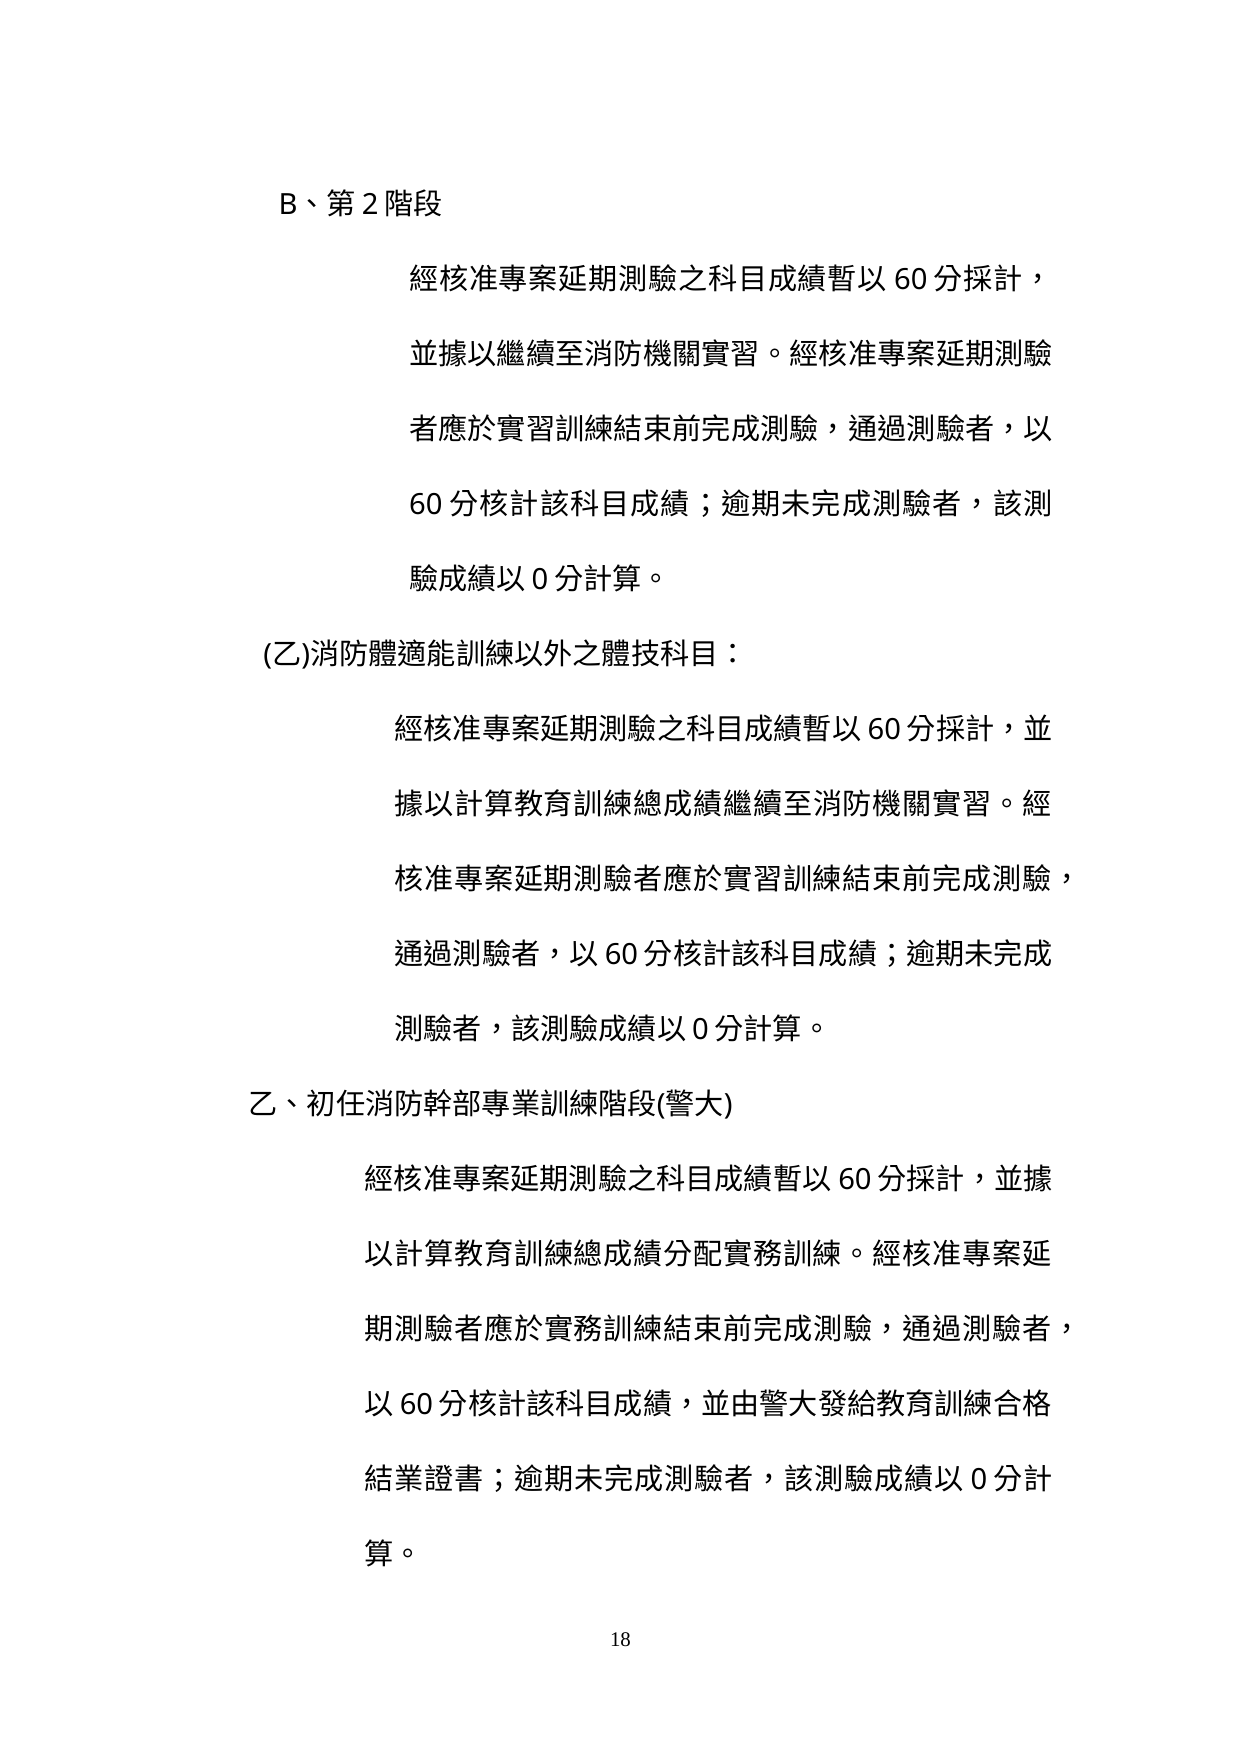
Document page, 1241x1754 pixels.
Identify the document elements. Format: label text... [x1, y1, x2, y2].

text 經核准專案延期測驗之科目成績暫以60分採計，並據以繼續至消防機關實習。經核准專案延期測驗者應於實習訓練結束前完成測驗，通過測驗者，以60分核計該科目成績；逾期未完成測驗者，該測驗成績以0分計算。 [409, 239, 1053, 614]
text 經核准專案延期測驗之科目成績暫以60分採計，並據以計算教育訓練總成績分配實務訓練。經核准專案延期測驗者應於實務訓練結束前完成測驗，通過測驗者，以60分核計該科目成績，並由警大發給教育訓練合格結業證書；逾期未完成測驗者，該測驗成績以0分計算。 [364, 1139, 1053, 1589]
list 乙、初任消防幹部專業訓練階段(警大) [187, 1064, 1053, 1139]
text 經核准專案延期測驗之科目成績暫以60分採計，並據以計算教育訓練總成績繼續至消防機關實習。經核准專案延期測驗者應於實習訓練結束前完成測驗，通過測驗者，以60分核計該科目成績；逾期未完成測驗者，該測驗成績以0分計算。 [394, 689, 1053, 1064]
text B、第2階段 [187, 164, 1053, 239]
text (乙)消防體適能訓練以外之體技科目： [187, 614, 1053, 689]
